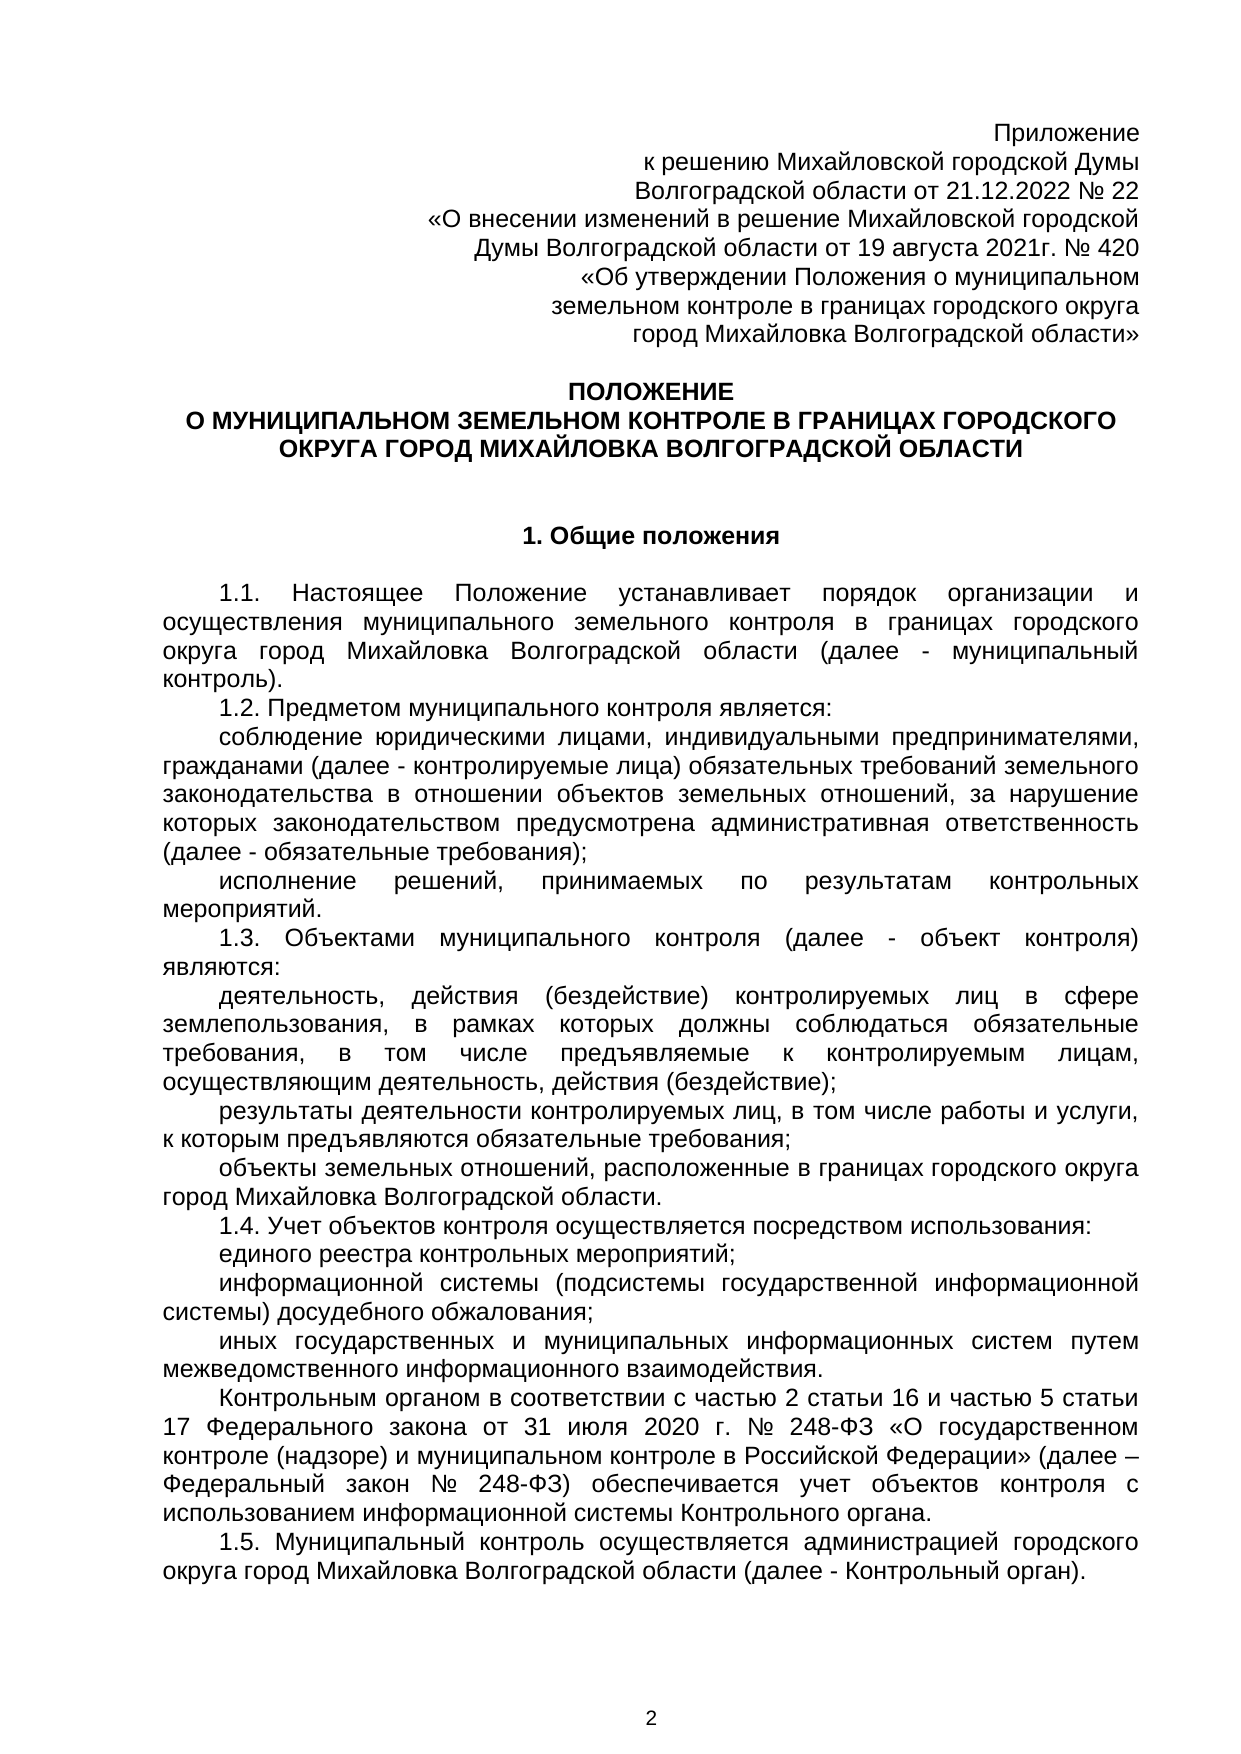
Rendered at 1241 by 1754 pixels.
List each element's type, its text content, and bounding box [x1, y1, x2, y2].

text деятельность, действия (бездействие) контролируемых лиц в сфере землепользования, в рамках которых должны соблюдаться обязательные требования, в том числе предъявляемые к контролируемым лицам, осуществляющим деятельность, действия (бездействие); [162, 981, 1140, 1096]
text город Михайловка Волгоградской области» [162, 319, 1140, 348]
text 1.4. Учет объектов контроля осуществляется посредством использования: [162, 1211, 1140, 1239]
text 1.3. Объектами муниципального контроля (далее - объект контроля) являются: [162, 923, 1140, 981]
text Волгоградской области от 21.12.2022 № 22 [162, 176, 1140, 204]
text 1.5. Муниципальный контроль осуществляется администрацией городского округа город Михайловка Волгоградской области (далее - Контрольный орган). [162, 1527, 1140, 1584]
title 1. Общие положения [162, 521, 1140, 549]
text иных государственных и муниципальных информационных систем путем межведомственного информационного взаимодействия. [162, 1326, 1140, 1383]
text соблюдение юридическими лицами, индивидуальными предпринимателями, гражданами (далее - контролируемые лица) обязательных требований земельного законодательства в отношении объектов земельных отношений, за нарушение которых законодательством предусмотрена административная ответственность (далее - обязательные требования); [162, 722, 1140, 866]
text единого реестра контрольных мероприятий; [162, 1239, 1140, 1268]
text к решению Михайловской городской Думы [162, 147, 1140, 176]
text Контрольным органом в соответствии с частью 2 статьи 16 и частью 5 статьи 17 Федерального закона от 31 июля 2020 г. № 248-ФЗ «О государственном контроле (надзоре) и муниципальном контроле в Российской Федерации» (далее – Федеральный закон № 248-ФЗ) обеспечивается учет объектов контроля с использованием информационной системы Контрольного органа. [162, 1383, 1140, 1527]
text 1.2. Предметом муниципального контроля является: [162, 693, 1140, 722]
text «О внесении изменений в решение Михайловской городской Думы Волгоградской области от 19 августа 2021г. № 420 [162, 204, 1140, 262]
text земельном контроле в границах городского округа [162, 291, 1140, 319]
text 1.1. Настоящее Положение устанавливает порядок организации и осуществления муниципального земельного контроля в границах городского округа город Михайловка Волгоградской области (далее - муниципальный контроль). [162, 578, 1140, 693]
text «Об утверждении Положения о муниципальном [162, 262, 1140, 291]
text результаты деятельности контролируемых лиц, в том числе работы и услуги, к которым предъявляются обязательные требования; [162, 1096, 1140, 1153]
text информационной системы (подсистемы государственной информационной системы) досудебного обжалования; [162, 1268, 1140, 1326]
title О МУНИЦИПАЛЬНОМ ЗЕМЕЛЬНОМ КОНТРОЛЕ В ГРАНИЦАХ ГОРОДСКОГО ОКРУГА ГОРОД МИХАЙЛОВКА ВОЛГОГРАДСКОЙ ОБЛАСТИ [162, 406, 1140, 463]
text объекты земельных отношений, расположенные в границах городского округа город Михайловка Волгоградской области. [162, 1153, 1140, 1211]
title ПОЛОЖЕНИЕ [162, 377, 1140, 406]
text исполнение решений, принимаемых по результатам контрольных мероприятий. [162, 866, 1140, 923]
text Приложение [162, 118, 1140, 147]
